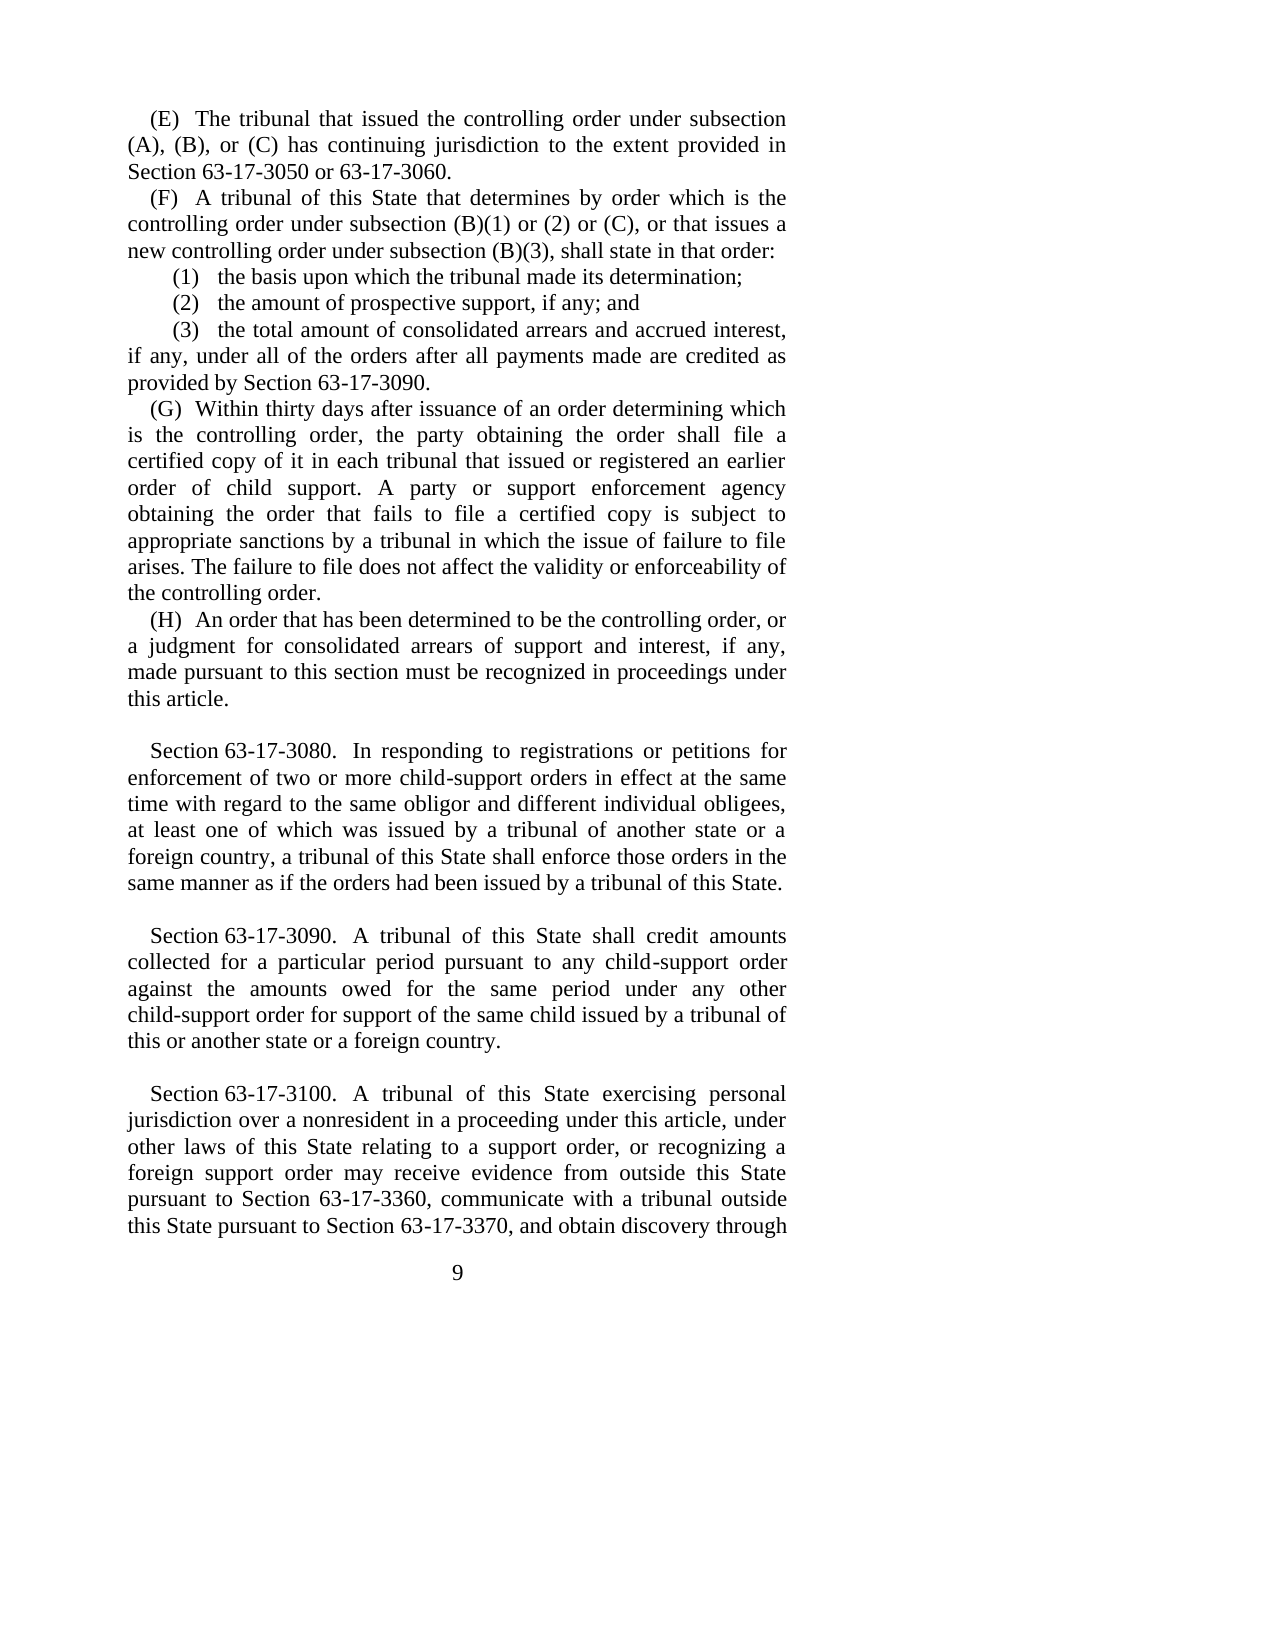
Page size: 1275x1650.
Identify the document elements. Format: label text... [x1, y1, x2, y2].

text Section 63-17-3080. In responding to registrations or petitions for enforcement of two or more child-support orders in effect at the same time with regard to the same obligor and different individual obligees, at least one of which was issued by a tribunal of another state or a foreign country, a tribunal of this State shall enforce those orders in the same manner as if the orders had been issued by a tribunal of this State. [127, 737, 787, 896]
text (1) the basis upon which the tribunal made its determination; [127, 263, 787, 289]
text Section 63-17-3090. A tribunal of this State shall credit amounts collected for a particular period pursuant to any child-support order against the amounts owed for the same period under any other child-support order for support of the same child issued by a tribunal of this or another state or a foreign country. [127, 922, 787, 1054]
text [127, 1080, 787, 1238]
text (G) Within thirty days after issuance of an order determining which is the controlling order, the party obtaining the order shall file a certified copy of it in each tribunal that issued or registered an earlier order of child support. A party or support enforcement agency obtaining the order that fails to file a certified copy is subject to appropriate sanctions by a tribunal in which the issue of failure to file arises. The failure to file does not affect the validity or enforceability of the controlling order. [127, 395, 787, 606]
text (2) the amount of prospective support, if any; and [127, 289, 787, 316]
text (3) the total amount of consolidated arrears and accrued interest, if any, under all of the orders after all payments made are credited as provided by Section 63-17-3090. [127, 316, 787, 395]
text (E) The tribunal that issued the controlling order under subsection (A), (B), or (C) has continuing jurisdiction to the extent provided in Section 63-17-3050 or 63-17-3060. [127, 105, 787, 184]
text (F) A tribunal of this State that determines by order which is the controlling order under subsection (B)(1) or (2) or (C), or that issues a new controlling order under subsection (B)(3), shall state in that order: [127, 184, 787, 263]
text (H) An order that has been determined to be the controlling order, or a judgment for consolidated arrears of support and interest, if any, made pursuant to this section must be recognized in proceedings under this article. [127, 606, 787, 711]
